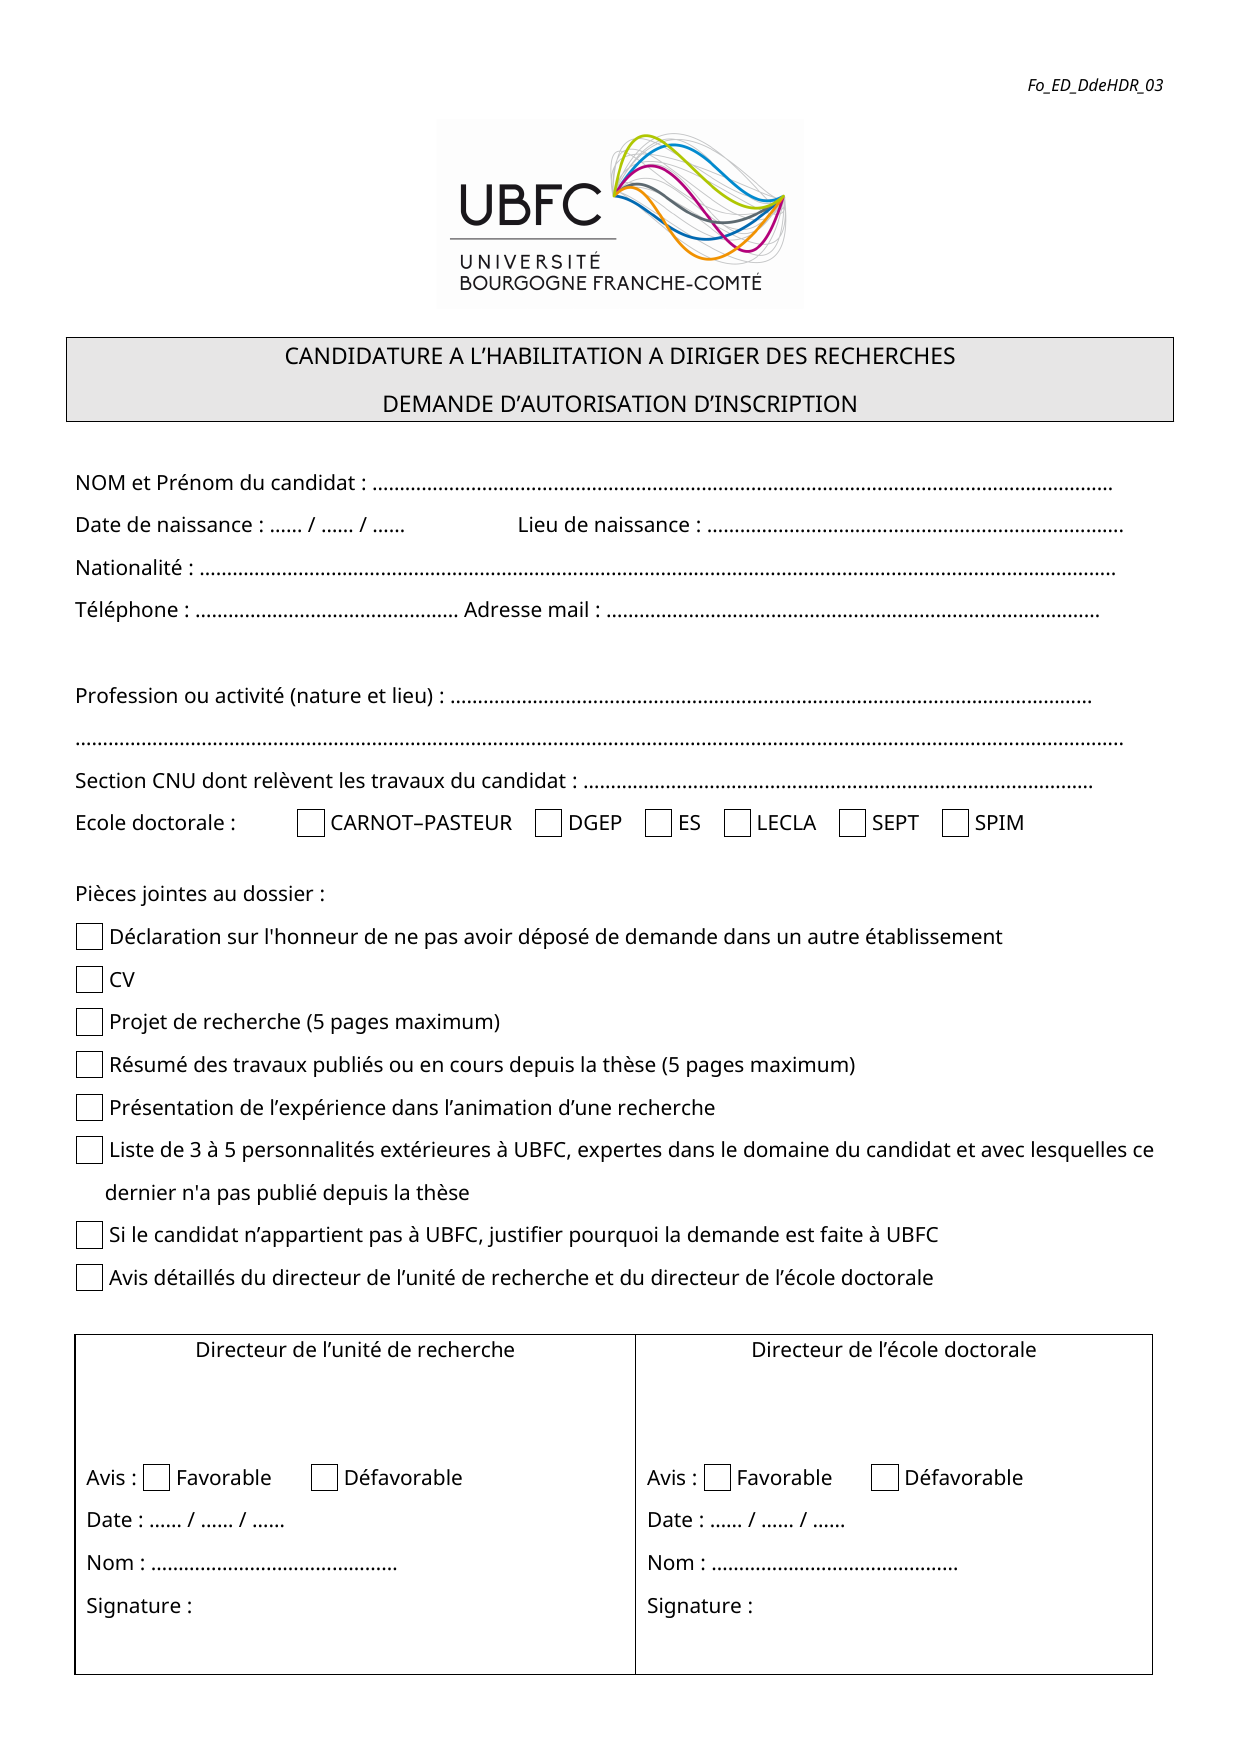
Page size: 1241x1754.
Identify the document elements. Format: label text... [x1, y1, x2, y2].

text Projet de recherche (5 pages maximum) [75, 1007, 1165, 1036]
text CV [75, 965, 1165, 993]
text Déclaration sur l'honneur de ne pas avoir déposé de demande dans un autre établissement [75, 922, 1165, 951]
subtitle DEMANDE D’AUTORISATION D’INSCRIPTION [67, 385, 1173, 421]
text Section CNU dont relèvent les travaux du candidat : ………………………………………………………………………………… [75, 766, 1165, 794]
text Pièces jointes au dossier : [75, 879, 1165, 908]
subtitle CANDIDATURE A L’HABILITATION A DIRIGER DES RECHERCHES [67, 338, 1173, 371]
text Profession ou activité (nature et lieu) : ……………………………………………………………………………………………………… [75, 681, 1165, 709]
text NOM et Prénom du candidat : ……………………………………………………………………………………………………………………… [75, 468, 1165, 496]
text Nationalité : ………………………………………………………………………………………………………………………………………………….. [75, 553, 1165, 581]
picture [436, 119, 804, 309]
text Présentation de l’expérience dans l’animation d’une recherche [75, 1093, 1165, 1121]
text ……………………………………………………………………………………………………………………………………………………………………….. [75, 723, 1165, 752]
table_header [76, 1335, 635, 1674]
text Ecole doctorale : CaRNot–PASTEUR DGEP ES LECLA SEPT SPIM [75, 808, 1165, 837]
text Avis détaillés du directeur de l’unité de recherche et du directeur de l’école doctorale [75, 1263, 1165, 1291]
text Si le candidat n’appartient pas à UBFC, justifier pourquoi la demande est faite à UBFC [75, 1220, 1165, 1249]
text Résumé des travaux publiés ou en cours depuis la thèse (5 pages maximum) [75, 1050, 1165, 1078]
text Date de naissance : …… / …… / …… Lieu de naissance : …………………………………………………………………. [75, 510, 1165, 539]
text Téléphone : ………………………………………… Adresse mail : ……………………………………………………………………………… [75, 596, 1165, 624]
text Liste de 3 à 5 personnalités extérieures à UBFC, expertes dans le domaine du candidat et avec lesquelles ce dernier n'a pas publié depuis la thèse [75, 1135, 1165, 1206]
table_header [636, 1335, 1152, 1674]
